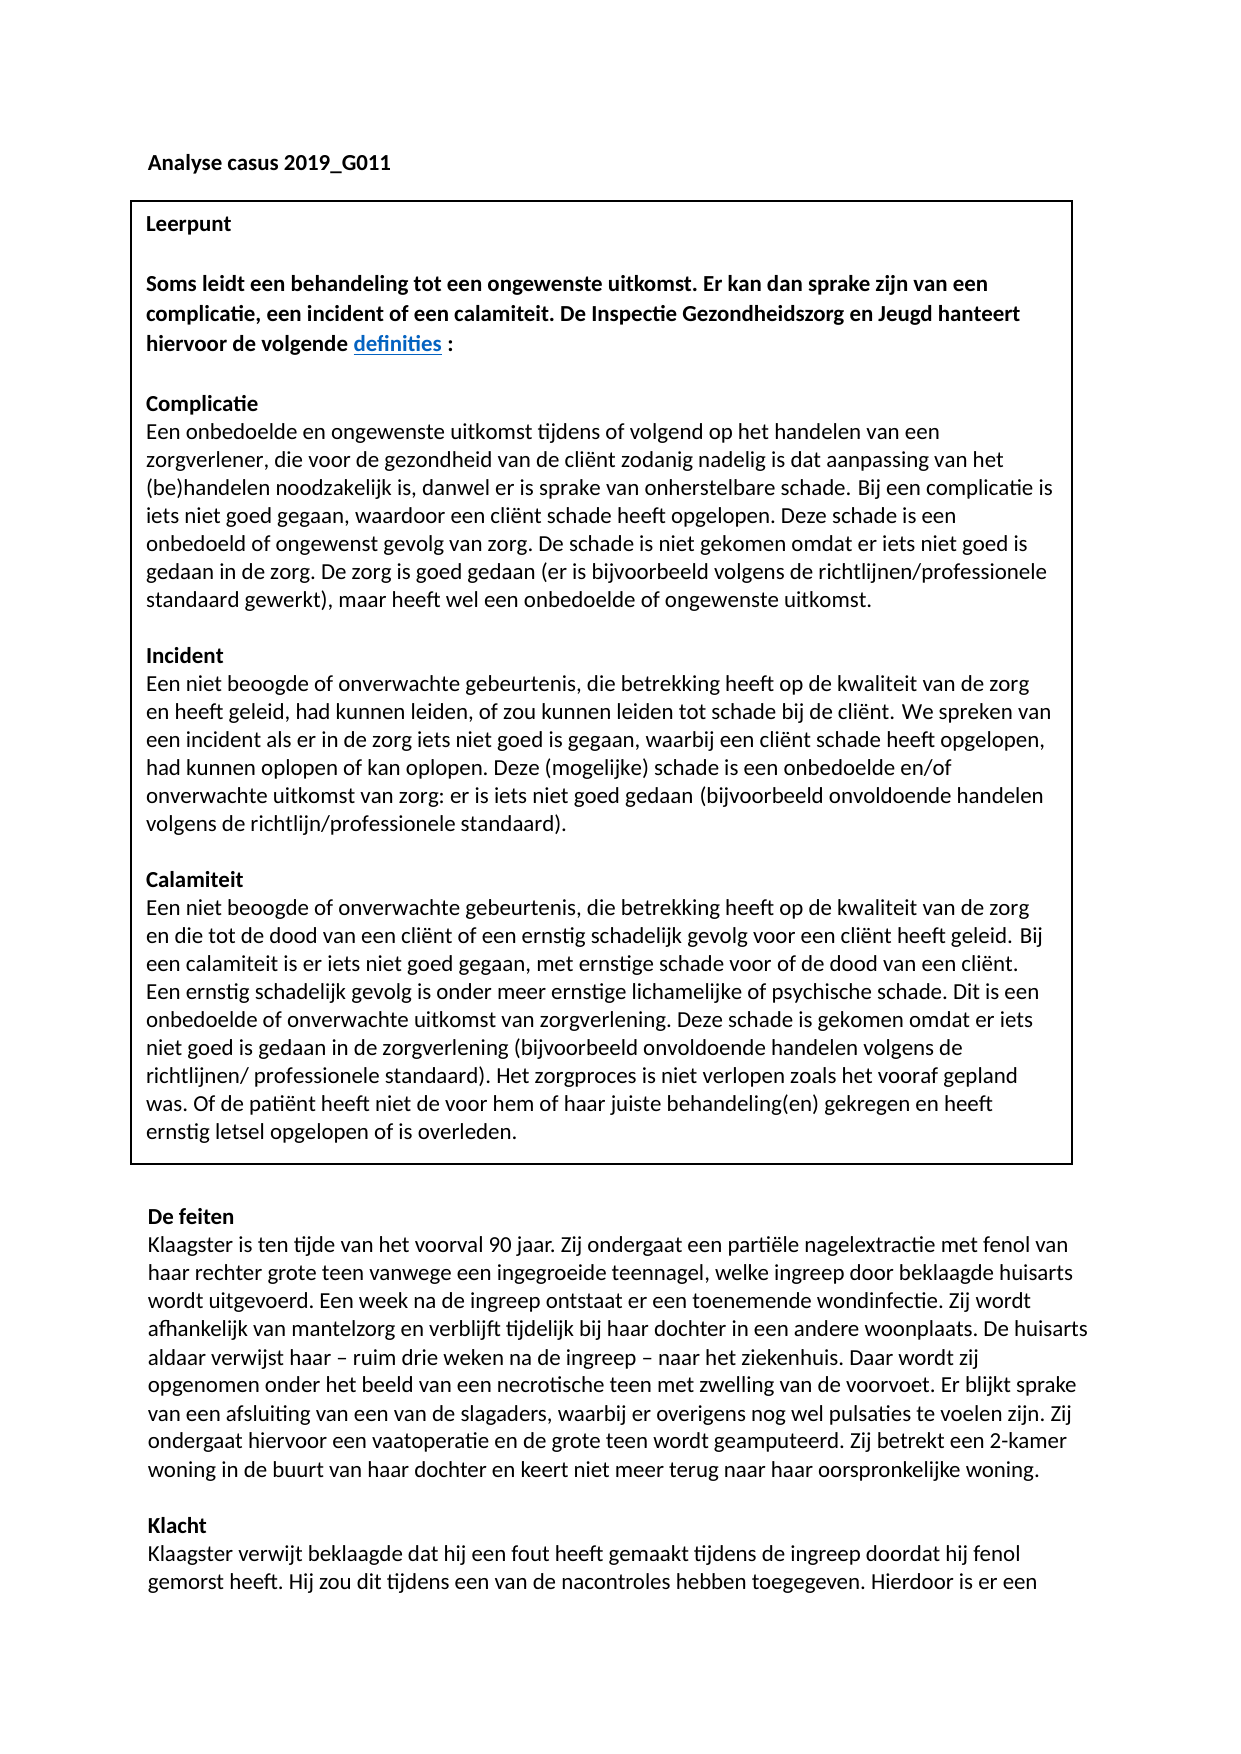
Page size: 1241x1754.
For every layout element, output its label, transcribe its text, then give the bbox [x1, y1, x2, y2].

text De feiten [148, 1202, 1093, 1231]
text Analyse casus 2019_G011 [148, 148, 1093, 176]
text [148, 1539, 1093, 1595]
text Klaagster is ten tijde van het voorval 90 jaar. Zij ondergaat een partiële nagelextractie met fenol van haar rechter grote teen vanwege een ingegroeide teennagel, welke ingreep door beklaagde huisarts wordt uitgevoerd. Een week na de ingreep ontstaat er een toenemende wondinfectie. Zij wordt afhankelijk van mantelzorg en verblijft tijdelijk bij haar dochter in een andere woonplaats. De huisarts aldaar verwijst haar – ruim drie weken na de ingreep – naar het ziekenhuis. Daar wordt zij opgenomen onder het beeld van een necrotische teen met zwelling van de voorvoet. Er blijkt sprake van een afsluiting van een van de slagaders, waarbij er overigens nog wel pulsaties te voelen zijn. Zij ondergaat hiervoor een vaatoperatie en de grote teen wordt geamputeerd. Zij betrekt een 2-kamer woning in de buurt van haar dochter en keert niet meer terug naar haar oorspronkelijke woning. [148, 1231, 1093, 1483]
text Klacht [148, 1511, 1093, 1539]
